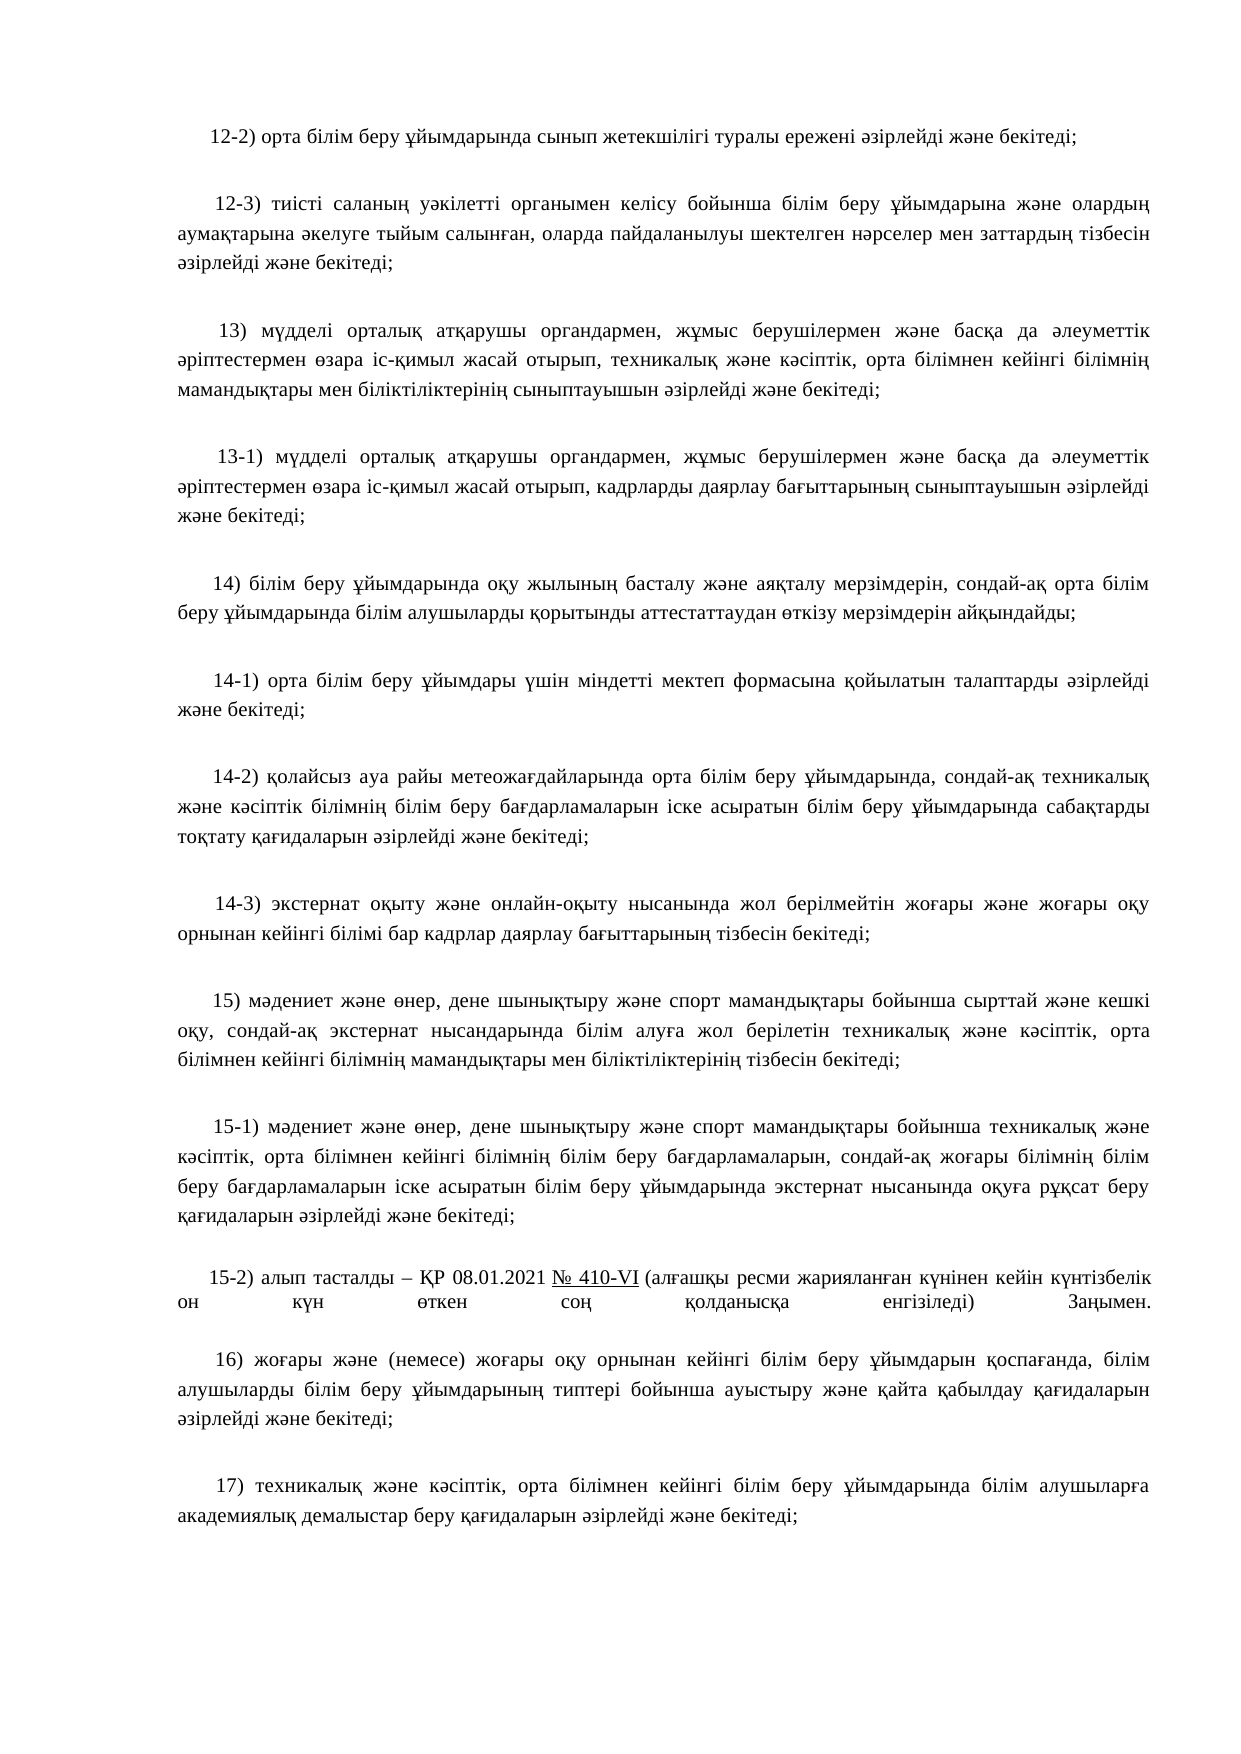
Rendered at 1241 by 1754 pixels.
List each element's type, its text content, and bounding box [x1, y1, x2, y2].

text 14) білім беру ұйымдарында оқу жылының басталу және аяқталу мерзімдерін, сондай-ақ орта білім беру ұйымдарында білім алушыларды қорытынды аттестаттаудан өткізу мерзімдерін айқындайды; [177, 565, 1152, 624]
text 14-3) экстернат оқыту және онлайн-оқыту нысанында жол берілмейтін жоғары және жоғары оқу орнынан кейінгі білімі бар кадрлар даярлау бағыттарының тізбесін бекітеді; [177, 885, 1152, 945]
text 16) жоғары және (немесе) жоғары оқу орнынан кейінгі білім беру ұйымдарын қоспағанда, білім алушыларды білім беру ұйымдарының типтері бойынша ауыстыру және қайта қабылдау қағидаларын әзірлейді және бекітеді; [177, 1341, 1152, 1430]
text 14-1) орта білім беру ұйымдары үшін міндетті мектеп формасына қойылатын талаптарды әзірлейді және бекітеді; [177, 662, 1152, 721]
text 12-2) орта білім беру ұйымдарында сынып жетекшілігі туралы ережені әзірлейді және бекітеді; [177, 118, 1152, 148]
text 13-1) мүдделі орталық атқарушы органдармен, жұмыс берушілермен және басқа да әлеуметтік әріптестермен өзара іс-қимыл жасай отырып, кадрларды даярлау бағыттарының сыныптауышын әзірлейді және бекітеді; [177, 438, 1152, 527]
text 15-1) мәдениет және өнер, дене шынықтыру және спорт мамандықтары бойынша техникалық және кәсіптік, орта білімнен кейінгі білімнің білім беру бағдарламаларын, сондай-ақ жоғары білімнің білім беру бағдарламаларын іске асыратын білім беру ұйымдарында экстернат нысанында оқуға рұқсат беру қағидаларын әзірлейді және бекітеді; [177, 1109, 1152, 1227]
text 15) мәдениет және өнер, дене шынықтыру және спорт мамандықтары бойынша сырттай және кешкі оқу, сондай-ақ экстернат нысандарында білім алуға жол берілетін техникалық және кәсіптік, орта білімнен кейінгі білімнің мамандықтары мен біліктіліктерінің тізбесін бекітеді; [177, 982, 1152, 1071]
text 17) техникалық және кәсіптік, орта білімнен кейінгі білім беру ұйымдарында білім алушыларға академиялық демалыстар беру қағидаларын әзірлейді және бекітеді; [177, 1468, 1152, 1527]
text 14-2) қолайсыз ауа райы метеожағдайларында орта білім беру ұйымдарында, сондай-ақ техникалық және кәсіптік білімнің білім беру бағдарламаларын іске асыратын білім беру ұйымдарында сабақтарды тоқтату қағидаларын әзірлейді және бекітеді; [177, 759, 1152, 848]
text 12-3) тиісті саланың уәкілетті органымен келісу бойынша білім беру ұйымдарына және олардың аумақтарына әкелуге тыйым салынған, оларда пайдаланылуы шектелген нәрселер мен заттардың тізбесін әзірлейді және бекітеді; [177, 185, 1152, 274]
text 13) мүдделі орталық атқарушы органдармен, жұмыс берушілермен және басқа да әлеуметтік әріптестермен өзара іс-қимыл жасай отырып, техникалық және кәсіптік, орта білімнен кейінгі білімнің мамандықтары мен біліктіліктерінің сыныптауышын әзірлейді және бекітеді; [177, 312, 1152, 401]
text 15-2) алып тасталды – ҚР 08.01.2021 № 410-VI (алғашқы ресми жарияланған күнінен кейін күнтізбелік он күн өткен соң қолданысқа енгізіледі) Заңымен. [177, 1265, 1152, 1341]
